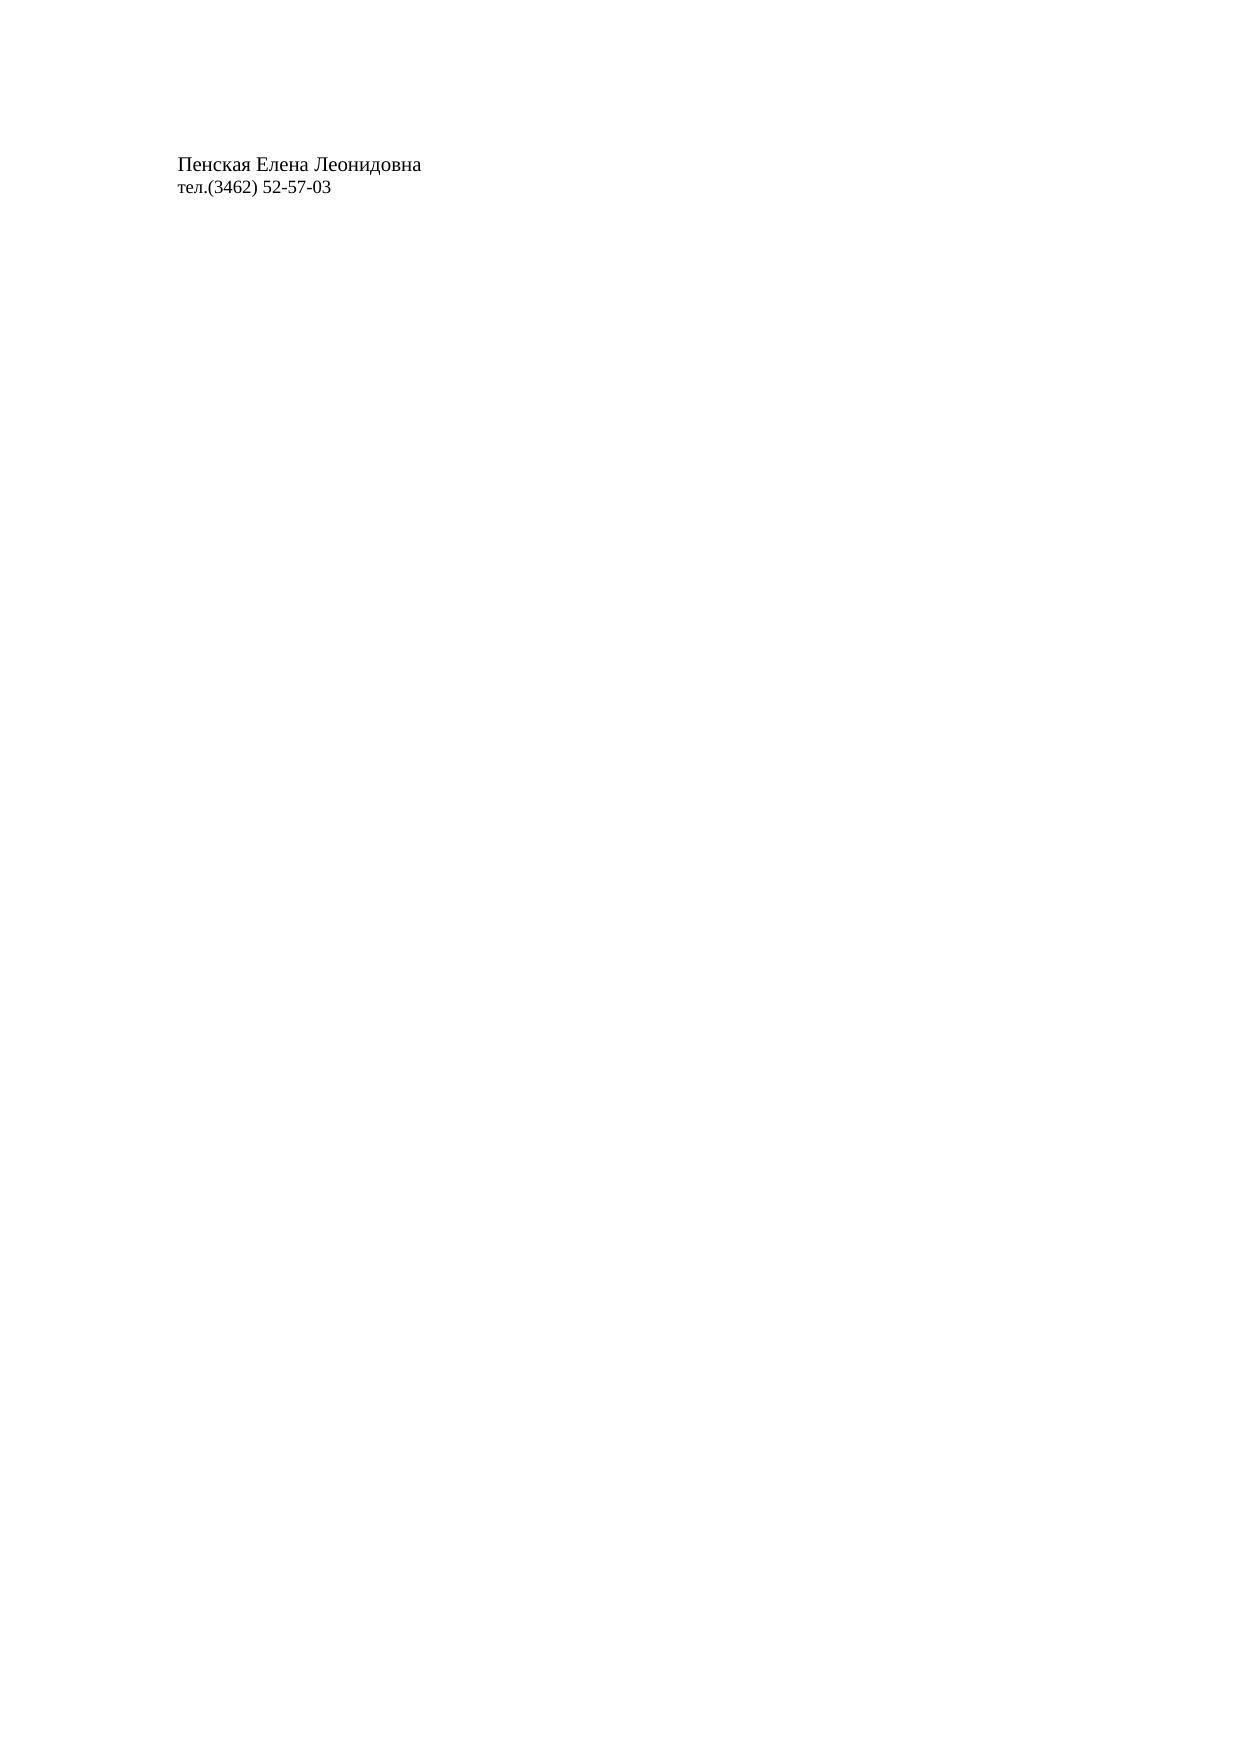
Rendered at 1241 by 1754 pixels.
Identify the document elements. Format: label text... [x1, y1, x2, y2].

text тел.(3462) 52-57-03 [177, 176, 1152, 197]
text Пенская Елена Леонидовна [177, 152, 1152, 176]
